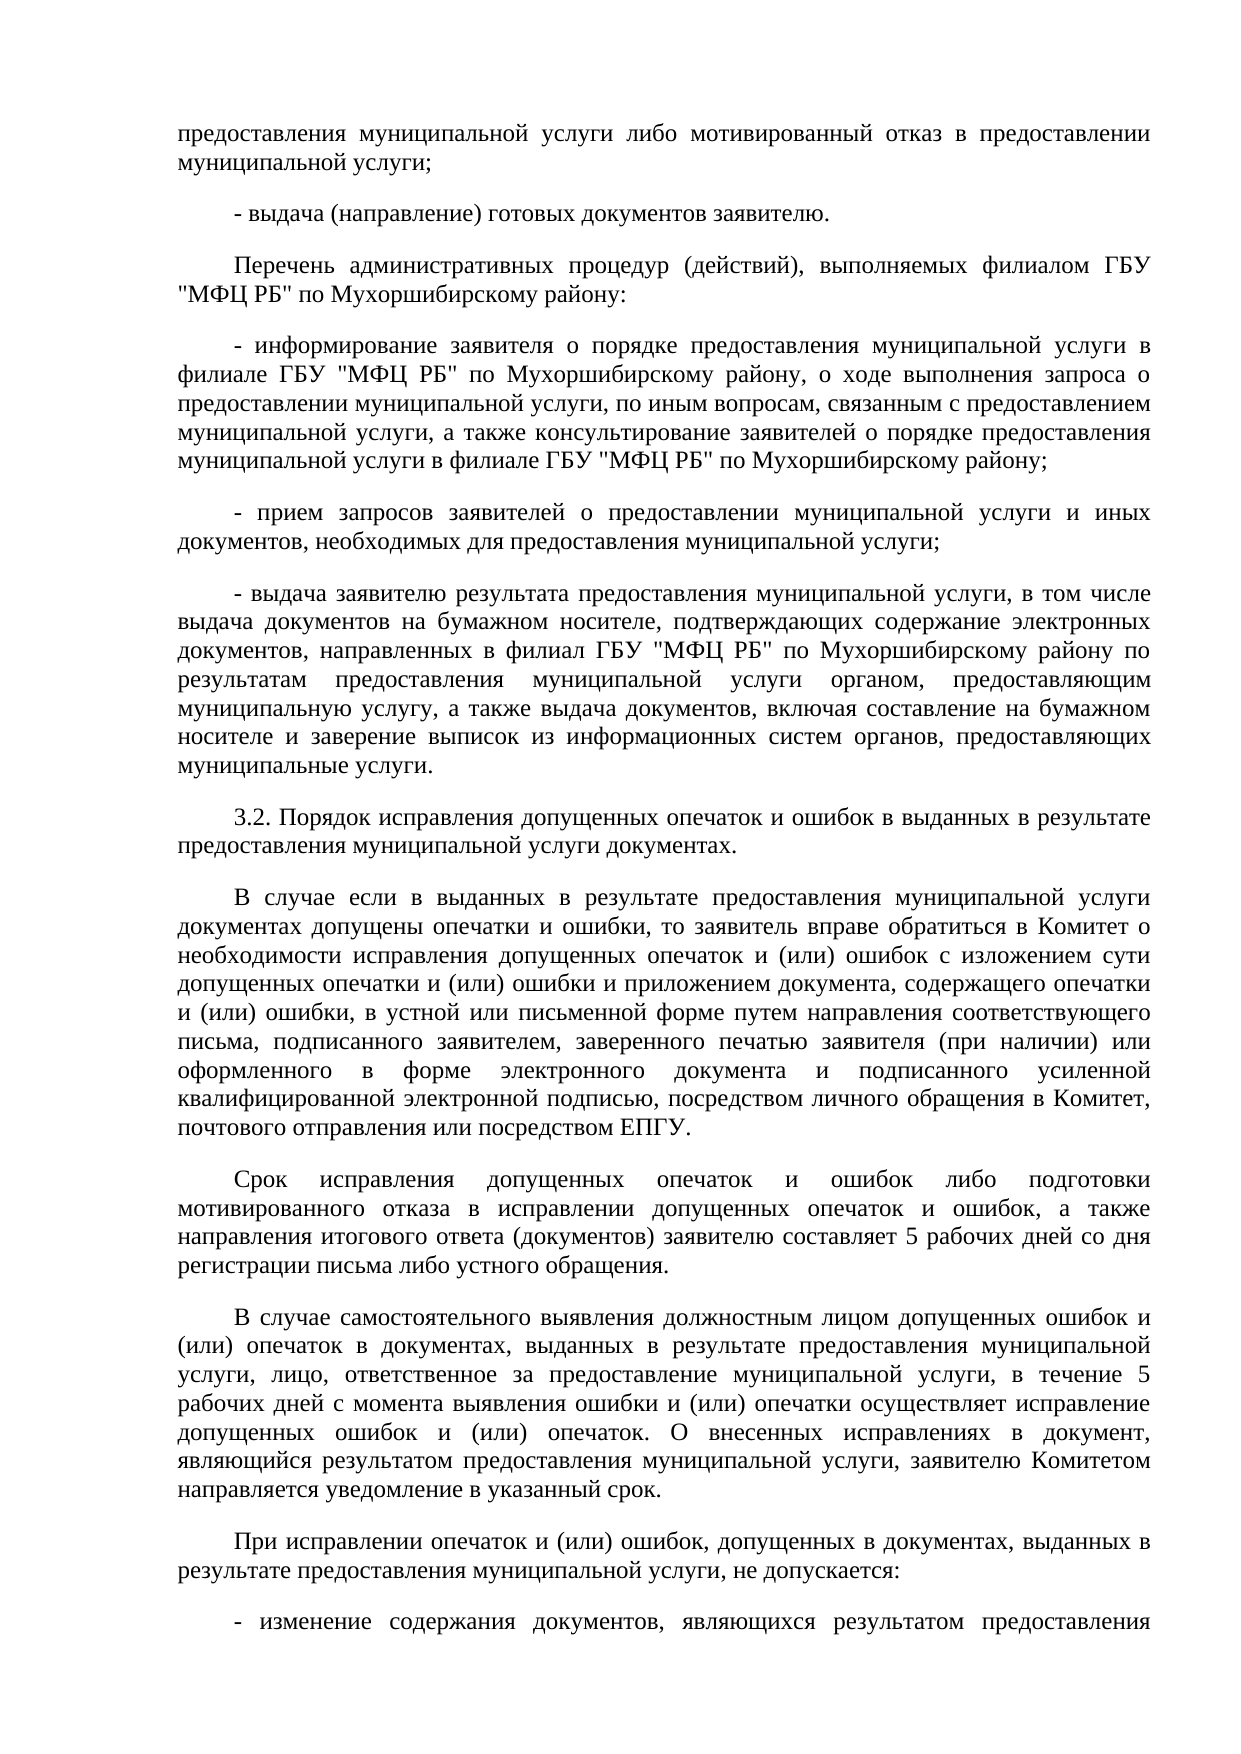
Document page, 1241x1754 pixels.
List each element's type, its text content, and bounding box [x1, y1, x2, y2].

text 3.2. Порядок исправления допущенных опечаток и ошибок в выданных в результате предоставления муниципальной услуги документах. [177, 802, 1152, 859]
text - прием запросов заявителей о предоставлении муниципальной услуги и иных документов, необходимых для предоставления муниципальной услуги; [177, 497, 1152, 555]
text - выдача заявителю результата предоставления муниципальной услуги, в том числе выдача документов на бумажном носителе, подтверждающих содержание электронных документов, направленных в филиал ГБУ "МФЦ РБ" по Мухоршибирскому району по результатам предоставления муниципальной услуги органом, предоставляющим муниципальную услугу, а также выдача документов, включая составление на бумажном носителе и заверение выписок из информационных систем органов, предоставляющих муниципальные услуги. [177, 578, 1152, 779]
text В случае если в выданных в результате предоставления муниципальной услуги документах допущены опечатки и ошибки, то заявитель вправе обратиться в Комитет о необходимости исправления допущенных опечаток и (или) ошибок с изложением сути допущенных опечатки и (или) ошибки и приложением документа, содержащего опечатки и (или) ошибки, в устной или письменной форме путем направления соответствующего письма, подписанного заявителем, заверенного печатью заявителя (при наличии) или оформленного в форме электронного документа и подписанного усиленной квалифицированной электронной подписью, посредством личного обращения в Комитет, почтового отправления или посредством ЕПГУ. [177, 882, 1152, 1141]
text - выдача (направление) готовых документов заявителю. [177, 198, 1152, 227]
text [177, 1606, 1152, 1635]
text При исправлении опечаток и (или) ошибок, допущенных в документах, выданных в результате предоставления муниципальной услуги, не допускается: [177, 1526, 1152, 1583]
text Перечень административных процедур (действий), выполняемых филиалом ГБУ "МФЦ РБ" по Мухоршибирскому району: [177, 250, 1152, 308]
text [177, 118, 1152, 176]
text В случае самостоятельного выявления должностным лицом допущенных ошибок и (или) опечаток в документах, выданных в результате предоставления муниципальной услуги, лицо, ответственное за предоставление муниципальной услуги, в течение 5 рабочих дней с момента выявления ошибки и (или) опечатки осуществляет исправление допущенных ошибок и (или) опечаток. О внесенных исправлениях в документ, являющийся результатом предоставления муниципальной услуги, заявителю Комитетом направляется уведомление в указанный срок. [177, 1302, 1152, 1503]
text - информирование заявителя о порядке предоставления муниципальной услуги в филиале ГБУ "МФЦ РБ" по Мухоршибирскому району, о ходе выполнения запроса о предоставлении муниципальной услуги, по иным вопросам, связанным с предоставлением муниципальной услуги, а также консультирование заявителей о порядке предоставления муниципальной услуги в филиале ГБУ "МФЦ РБ" по Мухоршибирскому району; [177, 331, 1152, 474]
text Срок исправления допущенных опечаток и ошибок либо подготовки мотивированного отказа в исправлении допущенных опечаток и ошибок, а также направления итогового ответа (документов) заявителю составляет 5 рабочих дней со дня регистрации письма либо устного обращения. [177, 1164, 1152, 1279]
